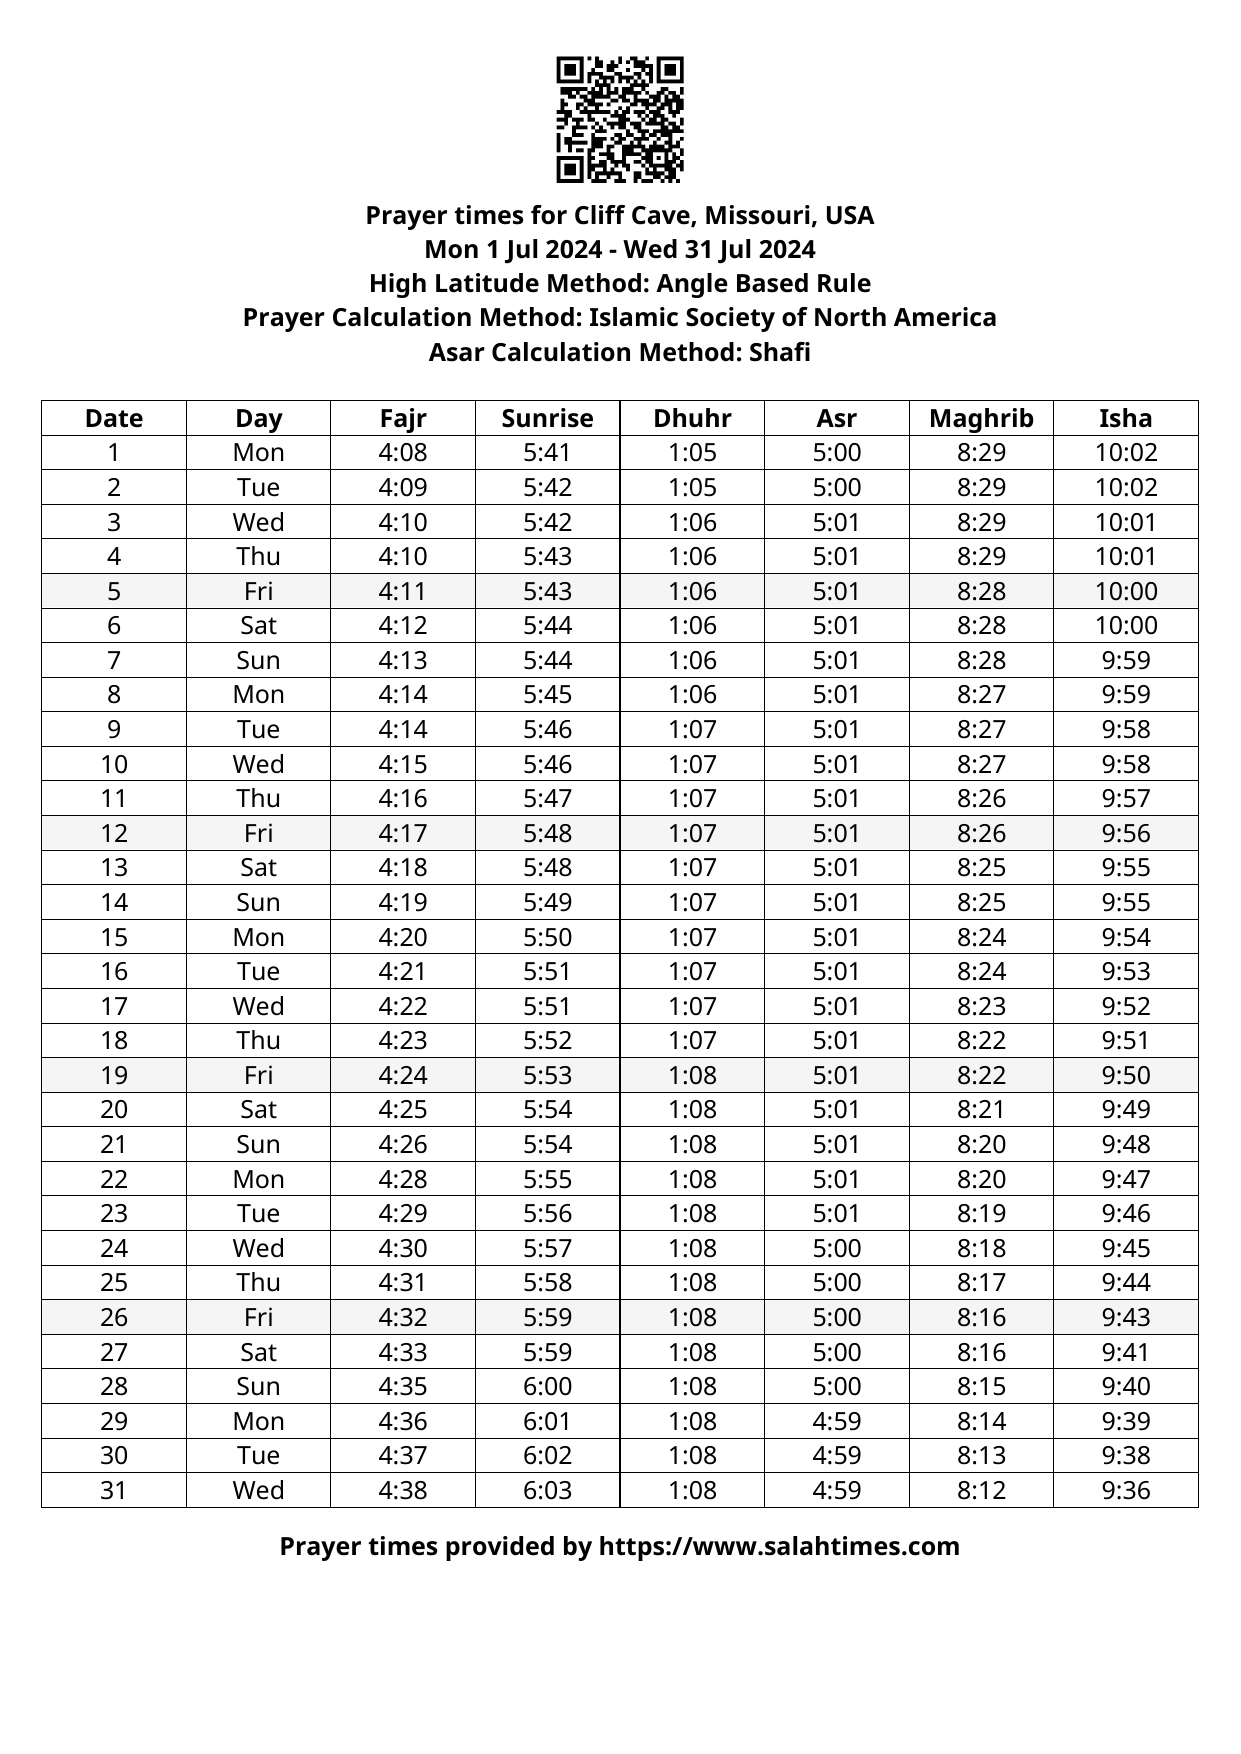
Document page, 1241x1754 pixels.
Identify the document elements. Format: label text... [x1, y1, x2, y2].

table_cell 1:08 [621, 1196, 764, 1230]
table_cell Tue [187, 1439, 330, 1472]
table_cell 10:00 [1054, 609, 1198, 642]
table_cell 8:29 [910, 539, 1053, 573]
table_cell 6:03 [476, 1473, 619, 1507]
table_cell 4:12 [331, 609, 475, 642]
table_cell 4:59 [765, 1439, 909, 1472]
table_cell Wed [187, 747, 330, 780]
table_cell 5:48 [476, 851, 619, 884]
table_cell 8:29 [910, 436, 1053, 469]
table_cell 5:01 [765, 505, 909, 538]
table_cell 30 [42, 1439, 186, 1472]
table_cell Thu [187, 781, 330, 815]
table_cell 2 [42, 470, 186, 504]
table_cell 9:46 [1054, 1196, 1198, 1230]
table_cell 4:22 [331, 989, 475, 1022]
table_cell 4:35 [331, 1369, 475, 1403]
table_cell 5:44 [476, 643, 619, 677]
table_cell 26 [42, 1300, 186, 1334]
table_cell 5:01 [765, 954, 909, 988]
table_cell Tue [187, 712, 330, 746]
table_cell 5:01 [765, 1162, 909, 1195]
table_cell Thu [187, 1266, 330, 1299]
table_cell 1:06 [621, 609, 764, 642]
table_header Dhuhr [621, 401, 764, 434]
table_cell 4:16 [331, 781, 475, 815]
table_cell 5:00 [765, 436, 909, 469]
table_cell 4:59 [765, 1404, 909, 1437]
table_cell 7 [42, 643, 186, 677]
table_cell 4:15 [331, 747, 475, 780]
table_cell 5:01 [765, 574, 909, 607]
table_cell 9:48 [1054, 1127, 1198, 1161]
table_cell 5:46 [476, 712, 619, 746]
table_cell 8:27 [910, 712, 1053, 746]
table_cell 1:07 [621, 816, 764, 849]
table_cell 8:26 [910, 816, 1053, 849]
table_cell 9:53 [1054, 954, 1198, 988]
table_cell 5:59 [476, 1300, 619, 1334]
table_cell 1:07 [621, 920, 764, 953]
table_cell 24 [42, 1231, 186, 1264]
table_cell 4:28 [331, 1162, 475, 1195]
table_cell 5:52 [476, 1024, 619, 1057]
table_cell 9:49 [1054, 1093, 1198, 1126]
table_cell Tue [187, 954, 330, 988]
table_cell 1:08 [621, 1473, 764, 1507]
table_cell 1:07 [621, 989, 764, 1022]
table_cell 5:00 [765, 1300, 909, 1334]
table_cell Sat [187, 1335, 330, 1368]
table_cell 4 [42, 539, 186, 573]
table_cell 1:08 [621, 1231, 764, 1264]
table_cell 9:41 [1054, 1335, 1198, 1368]
table_cell 8:28 [910, 609, 1053, 642]
table_cell 8:12 [910, 1473, 1053, 1507]
table_cell 31 [42, 1473, 186, 1507]
table_cell 8:24 [910, 920, 1053, 953]
table_cell 1:07 [621, 747, 764, 780]
table_cell 5:44 [476, 609, 619, 642]
table_cell 5 [42, 574, 186, 607]
table_cell 5:43 [476, 574, 619, 607]
table_cell Mon [187, 436, 330, 469]
table_cell 9:43 [1054, 1300, 1198, 1334]
table_cell 9:50 [1054, 1058, 1198, 1092]
table_cell 5:01 [765, 885, 909, 919]
table_cell 10:01 [1054, 539, 1198, 573]
table_cell 1:06 [621, 505, 764, 538]
table_cell 15 [42, 920, 186, 953]
table_cell 5:01 [765, 1024, 909, 1057]
table_cell 9:57 [1054, 781, 1198, 815]
table_cell 25 [42, 1266, 186, 1299]
table_cell 8:20 [910, 1162, 1053, 1195]
table_cell Fri [187, 816, 330, 849]
table_cell 4:18 [331, 851, 475, 884]
table_cell 5:59 [476, 1335, 619, 1368]
table_cell 1:08 [621, 1162, 764, 1195]
table_header Asr [765, 401, 909, 434]
table_cell 4:25 [331, 1093, 475, 1126]
table_cell 29 [42, 1404, 186, 1437]
table_cell 4:30 [331, 1231, 475, 1264]
table_cell 6 [42, 609, 186, 642]
table_cell 4:20 [331, 920, 475, 953]
table_cell Wed [187, 1231, 330, 1264]
table_cell 8:27 [910, 678, 1053, 711]
table_cell 1:08 [621, 1335, 764, 1368]
table_cell 8:25 [910, 851, 1053, 884]
table_cell 5:53 [476, 1058, 619, 1092]
table_cell 1:07 [621, 885, 764, 919]
table_cell 8:21 [910, 1093, 1053, 1126]
table_cell 1:08 [621, 1266, 764, 1299]
table_cell 8:25 [910, 885, 1053, 919]
table_cell 5:01 [765, 989, 909, 1022]
table_cell 8:28 [910, 643, 1053, 677]
table_cell 5:01 [765, 1127, 909, 1161]
table_cell 9:36 [1054, 1473, 1198, 1507]
table_cell 12 [42, 816, 186, 849]
table_cell Sun [187, 1127, 330, 1161]
table_cell 4:10 [331, 539, 475, 573]
table_cell Fri [187, 1058, 330, 1092]
table_header Day [187, 401, 330, 434]
table_cell 8:20 [910, 1127, 1053, 1161]
table_cell 5:01 [765, 816, 909, 849]
table_cell 4:33 [331, 1335, 475, 1368]
table_cell 9 [42, 712, 186, 746]
table_cell 5:58 [476, 1266, 619, 1299]
table_cell 9:54 [1054, 920, 1198, 953]
table_cell 5:56 [476, 1196, 619, 1230]
table_cell 9:58 [1054, 747, 1198, 780]
table_cell 9:59 [1054, 678, 1198, 711]
table_cell 1:07 [621, 851, 764, 884]
table_cell 1:07 [621, 781, 764, 815]
table_cell 4:09 [331, 470, 475, 504]
table_cell 5:47 [476, 781, 619, 815]
table_cell 9:40 [1054, 1369, 1198, 1403]
table_cell 1:08 [621, 1369, 764, 1403]
table_cell 1:06 [621, 539, 764, 573]
table_cell 1:08 [621, 1127, 764, 1161]
table_cell 9:47 [1054, 1162, 1198, 1195]
table_cell Sat [187, 851, 330, 884]
table_cell 5:50 [476, 920, 619, 953]
table_cell 5:01 [765, 643, 909, 677]
table_cell 6:02 [476, 1439, 619, 1472]
table_cell 9:44 [1054, 1266, 1198, 1299]
table_cell 5:00 [765, 470, 909, 504]
table_cell 6:01 [476, 1404, 619, 1437]
table_cell 4:24 [331, 1058, 475, 1092]
table_cell 3 [42, 505, 186, 538]
table_cell 18 [42, 1024, 186, 1057]
table_cell 5:45 [476, 678, 619, 711]
table_cell 1:07 [621, 954, 764, 988]
table_cell 1:08 [621, 1058, 764, 1092]
table_cell Thu [187, 539, 330, 573]
table_cell 9:52 [1054, 989, 1198, 1022]
table_cell 4:36 [331, 1404, 475, 1437]
table_cell 5:01 [765, 920, 909, 953]
table_cell 8 [42, 678, 186, 711]
table_cell Fri [187, 574, 330, 607]
table_cell 4:38 [331, 1473, 475, 1507]
table_cell Wed [187, 1473, 330, 1507]
table_cell 4:14 [331, 712, 475, 746]
table_cell 8:23 [910, 989, 1053, 1022]
table_cell Sat [187, 609, 330, 642]
text Prayer Calculation Method: Islamic Society of North America [42, 300, 1198, 334]
table_cell 5:01 [765, 851, 909, 884]
table_cell 9:45 [1054, 1231, 1198, 1264]
table_cell Sat [187, 1093, 330, 1126]
table_cell Wed [187, 989, 330, 1022]
text Prayer times for Cliff Cave, Missouri, USA [42, 198, 1198, 232]
table_cell 4:14 [331, 678, 475, 711]
table_cell 1:06 [621, 678, 764, 711]
table_cell Mon [187, 1162, 330, 1195]
table_cell 8:28 [910, 574, 1053, 607]
table_cell 8:26 [910, 781, 1053, 815]
table_cell 5:42 [476, 505, 619, 538]
table_cell 5:01 [765, 1196, 909, 1230]
table_header Sunrise [476, 401, 619, 434]
table_cell Sun [187, 643, 330, 677]
table_cell 5:01 [765, 539, 909, 573]
table_header Isha [1054, 401, 1198, 434]
table_cell 4:29 [331, 1196, 475, 1230]
table_cell 5:43 [476, 539, 619, 573]
table_cell 20 [42, 1093, 186, 1126]
table_cell 16 [42, 954, 186, 988]
table_cell 10:02 [1054, 470, 1198, 504]
table_cell 5:01 [765, 1093, 909, 1126]
table_cell Fri [187, 1300, 330, 1334]
table_cell 8:27 [910, 747, 1053, 780]
table_cell 19 [42, 1058, 186, 1092]
table_cell 8:29 [910, 470, 1053, 504]
table_cell 9:58 [1054, 712, 1198, 746]
table_cell 8:19 [910, 1196, 1053, 1230]
table_cell 1:08 [621, 1300, 764, 1334]
table_header Fajr [331, 401, 475, 434]
text Prayer times provided by https://www.salahtimes.com [42, 1528, 1198, 1563]
table_cell 1:08 [621, 1404, 764, 1437]
table_cell 5:01 [765, 747, 909, 780]
table_cell Tue [187, 1196, 330, 1230]
table_cell 5:46 [476, 747, 619, 780]
table_cell 23 [42, 1196, 186, 1230]
table_cell 9:59 [1054, 643, 1198, 677]
table_cell Sun [187, 1369, 330, 1403]
table_cell 4:26 [331, 1127, 475, 1161]
table_cell 1:05 [621, 436, 764, 469]
table_cell 10:00 [1054, 574, 1198, 607]
table_cell 22 [42, 1162, 186, 1195]
table_cell Mon [187, 678, 330, 711]
table_cell 5:01 [765, 678, 909, 711]
table_cell 5:00 [765, 1231, 909, 1264]
table_cell 28 [42, 1369, 186, 1403]
table_cell 8:16 [910, 1335, 1053, 1368]
table_cell Sun [187, 885, 330, 919]
table_cell 5:42 [476, 470, 619, 504]
table_cell 1:07 [621, 712, 764, 746]
picture [542, 41, 699, 198]
table_cell 4:19 [331, 885, 475, 919]
table_cell 1:05 [621, 470, 764, 504]
table_cell 5:48 [476, 816, 619, 849]
text Mon 1 Jul 2024 - Wed 31 Jul 2024 [42, 232, 1198, 266]
table_cell 5:54 [476, 1093, 619, 1126]
table_cell 4:23 [331, 1024, 475, 1057]
table_cell 5:00 [765, 1266, 909, 1299]
table_cell 8:18 [910, 1231, 1053, 1264]
table_cell 27 [42, 1335, 186, 1368]
table_cell Mon [187, 1404, 330, 1437]
table_header Date [42, 401, 186, 434]
table_cell 5:51 [476, 989, 619, 1022]
table_cell 5:00 [765, 1369, 909, 1403]
table_cell 5:01 [765, 781, 909, 815]
table_cell Thu [187, 1024, 330, 1057]
table_header Maghrib [910, 401, 1053, 434]
table_cell 8:22 [910, 1058, 1053, 1092]
table_cell 9:51 [1054, 1024, 1198, 1057]
table_cell 1:07 [621, 1024, 764, 1057]
table_cell 5:51 [476, 954, 619, 988]
table_cell 8:15 [910, 1369, 1053, 1403]
text Asar Calculation Method: Shafi [42, 334, 1198, 368]
table_cell 1 [42, 436, 186, 469]
table_cell 5:57 [476, 1231, 619, 1264]
table_cell 9:38 [1054, 1439, 1198, 1472]
table_cell 4:13 [331, 643, 475, 677]
table_cell 1:08 [621, 1439, 764, 1472]
table_cell 4:32 [331, 1300, 475, 1334]
table_cell 4:10 [331, 505, 475, 538]
table_cell Mon [187, 920, 330, 953]
table_cell 10 [42, 747, 186, 780]
table_cell 4:17 [331, 816, 475, 849]
table_cell 14 [42, 885, 186, 919]
table_cell 4:21 [331, 954, 475, 988]
table_cell 4:31 [331, 1266, 475, 1299]
table_cell 8:22 [910, 1024, 1053, 1057]
table_cell 8:24 [910, 954, 1053, 988]
table_cell Wed [187, 505, 330, 538]
table_cell 21 [42, 1127, 186, 1161]
table_cell 6:00 [476, 1369, 619, 1403]
table_cell 4:59 [765, 1473, 909, 1507]
table_cell 5:41 [476, 436, 619, 469]
table_cell 11 [42, 781, 186, 815]
table_cell 5:55 [476, 1162, 619, 1195]
table_cell 9:55 [1054, 885, 1198, 919]
table_cell 4:37 [331, 1439, 475, 1472]
table_cell 10:02 [1054, 436, 1198, 469]
table_cell 5:01 [765, 712, 909, 746]
table_cell Tue [187, 470, 330, 504]
text High Latitude Method: Angle Based Rule [42, 266, 1198, 300]
table_cell 5:54 [476, 1127, 619, 1161]
table_cell 1:08 [621, 1093, 764, 1126]
table_cell 8:14 [910, 1404, 1053, 1437]
table_cell 5:00 [765, 1335, 909, 1368]
table_cell 1:06 [621, 574, 764, 607]
table_cell 9:39 [1054, 1404, 1198, 1437]
table_cell 4:08 [331, 436, 475, 469]
table_cell 8:29 [910, 505, 1053, 538]
table_cell 4:11 [331, 574, 475, 607]
table_cell 13 [42, 851, 186, 884]
table_cell 9:55 [1054, 851, 1198, 884]
table_cell 5:01 [765, 609, 909, 642]
table_cell 8:13 [910, 1439, 1053, 1472]
table_cell 10:01 [1054, 505, 1198, 538]
table_cell 5:49 [476, 885, 619, 919]
table_cell 5:01 [765, 1058, 909, 1092]
table_cell 9:56 [1054, 816, 1198, 849]
table_cell 17 [42, 989, 186, 1022]
table_cell 1:06 [621, 643, 764, 677]
table_cell 8:17 [910, 1266, 1053, 1299]
table_cell 8:16 [910, 1300, 1053, 1334]
